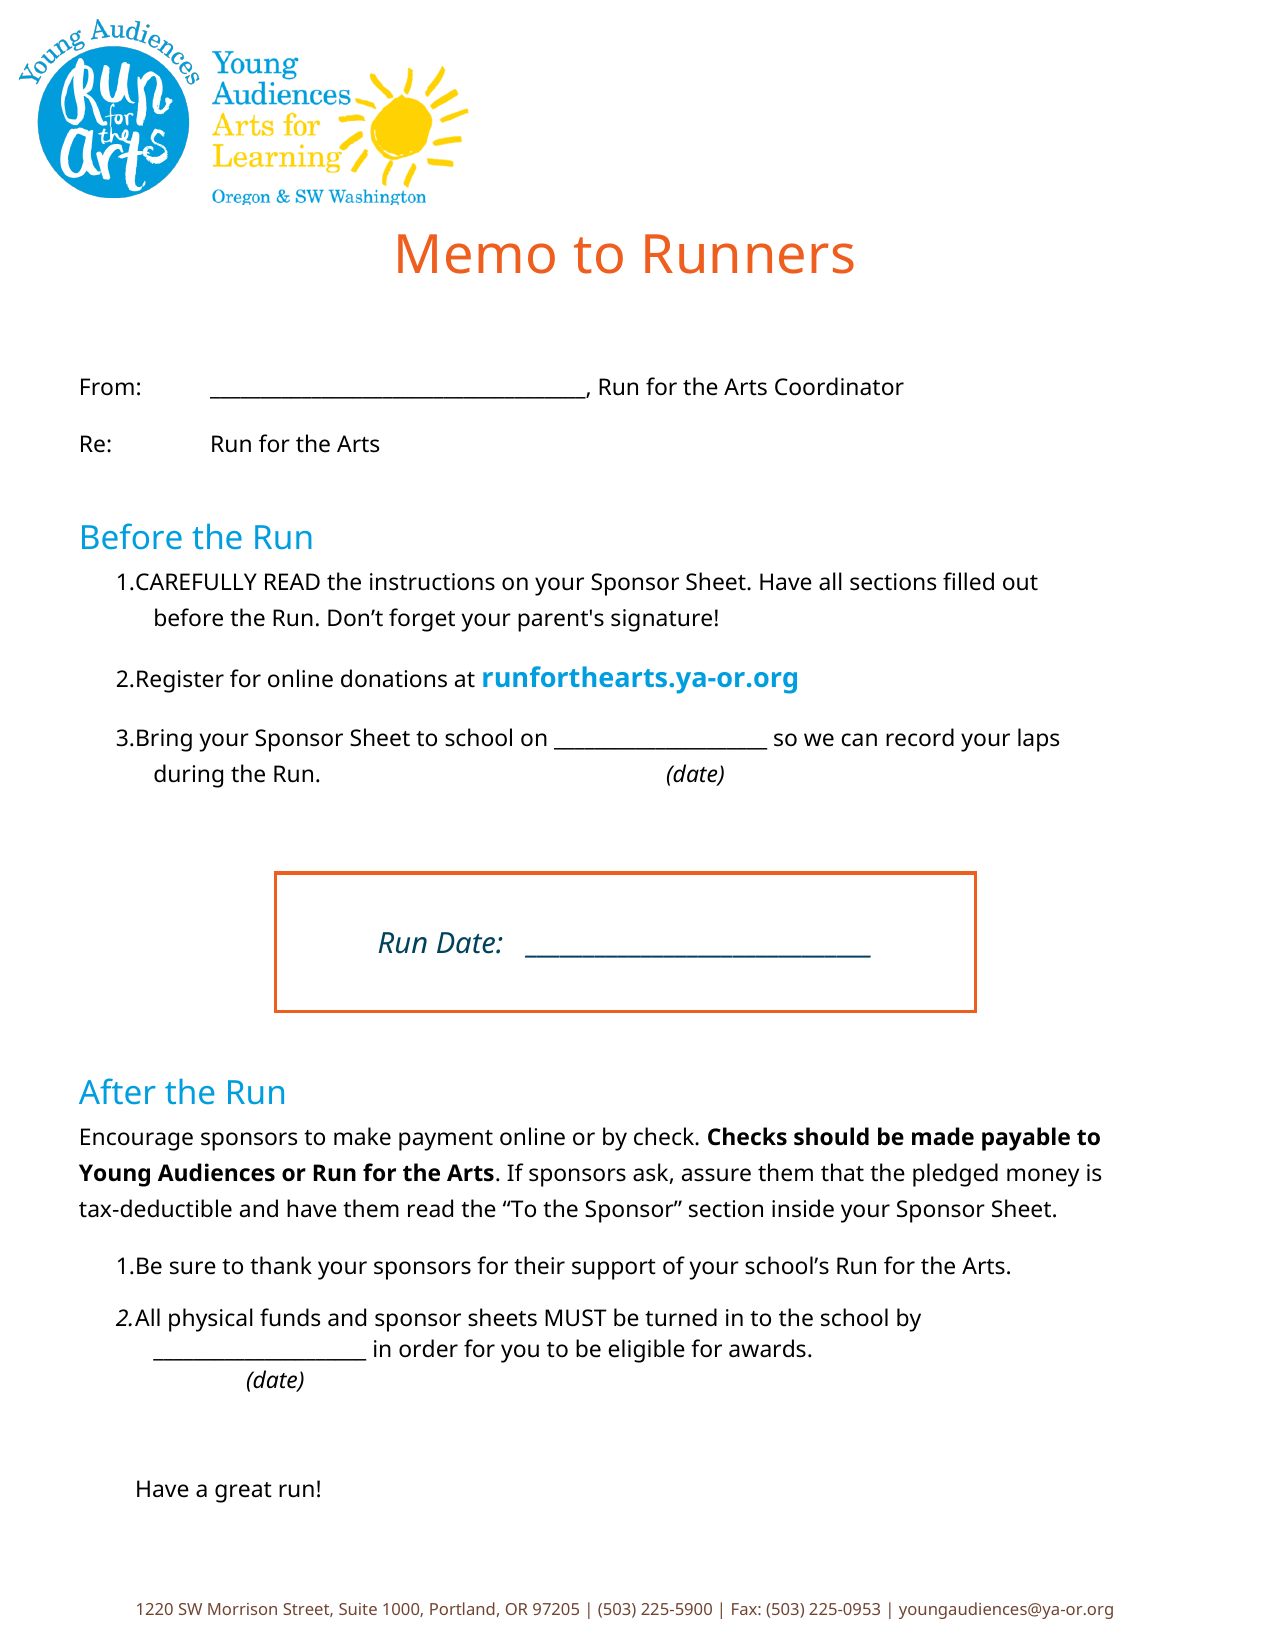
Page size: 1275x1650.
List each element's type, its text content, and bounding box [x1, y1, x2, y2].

text Encourage sponsors to make payment online or by check. Checks should be made payable to Young Audiences or Run for the Arts. If sponsors ask, assure them that the pledged money is tax-deductible and have them read the “To the Sponsor” section inside your Sponsor Sheet. [79, 1121, 1116, 1224]
picture [100, 131, 107, 143]
picture [151, 130, 164, 140]
list Bring your Sponsor Sheet to school on _____________________ so we can record your laps during the Run. (date) [116, 722, 1116, 789]
picture [206, 28, 477, 205]
picture [61, 128, 122, 179]
picture [137, 72, 172, 125]
list Register for online donations at runforthearts.ya-or.org [116, 659, 1116, 696]
picture [18, 19, 200, 198]
subtitle Before the Run [79, 514, 1116, 559]
picture [119, 130, 167, 191]
picture [62, 59, 107, 125]
list CAREFULLY READ the instructions on your Sponsor Sheet. Have all sections filled out before the Run. Don’t forget your parent's signature! [116, 566, 1116, 633]
title Memo to Runners [135, 216, 1116, 289]
text Re: Run for the Arts [79, 428, 1116, 459]
text Have a great run! [135, 1473, 1116, 1504]
list Be sure to thank your sponsors for their support of your school’s Run for the Arts. [116, 1249, 1116, 1281]
text Run Date: ______________________________ [277, 875, 974, 1010]
subtitle After the Run [79, 1069, 1116, 1114]
list All physical funds and sponsor sheets MUST be turned in to the school by _____________________ in order for you to be eligible for awards. (date) [116, 1302, 1116, 1395]
text From: _____________________________________, Run for the Arts Coordinator [79, 371, 1116, 402]
picture [101, 63, 131, 102]
picture [115, 115, 122, 124]
